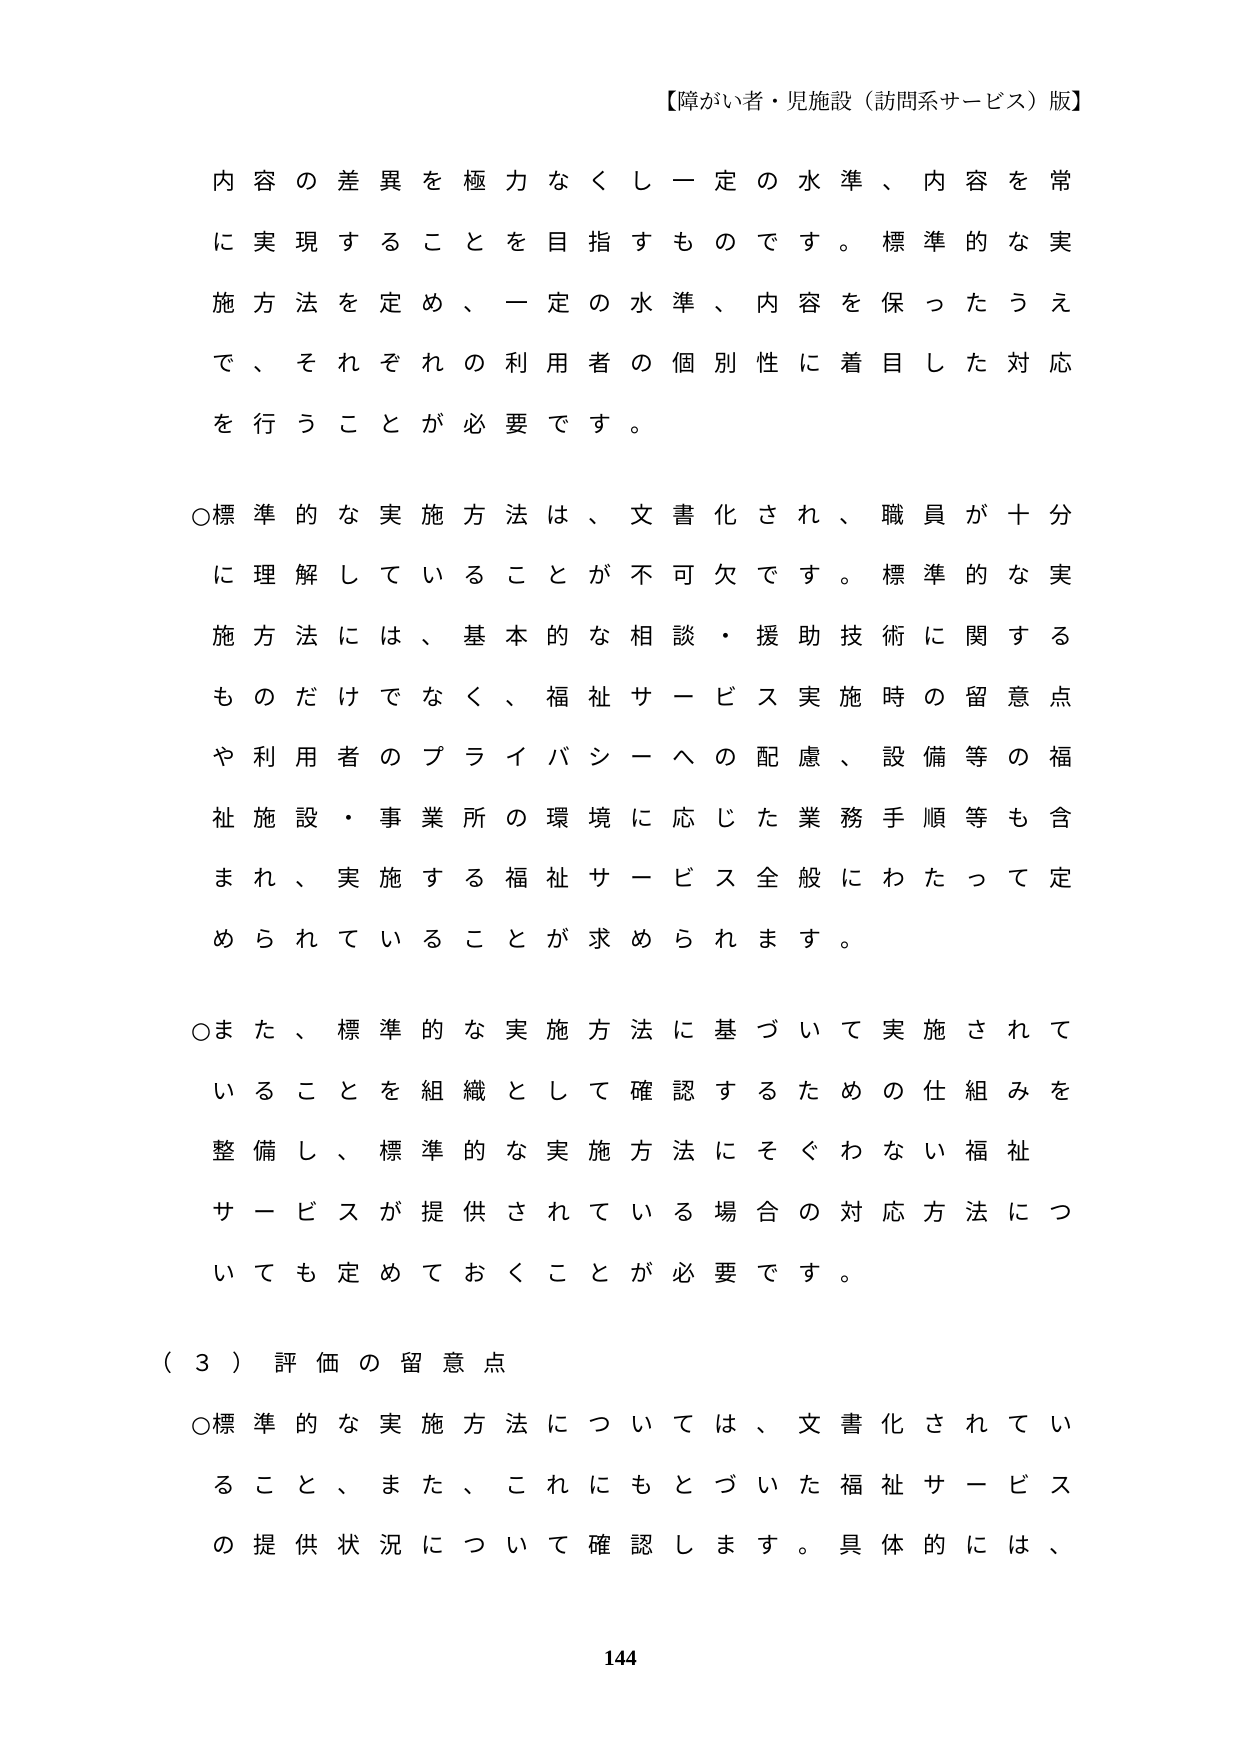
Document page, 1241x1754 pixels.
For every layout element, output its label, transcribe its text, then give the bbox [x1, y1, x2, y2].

text ○また、標準的な実施方法に基づいて実施されていることを組織として確認するための仕組みを整備し、標準的な実施方法にそぐわない福祉サービスが提供されている場合の対応方法についても定めておくことが必要です。 [170, 998, 1091, 1301]
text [170, 149, 1091, 453]
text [170, 1392, 1091, 1574]
text ○標準的な実施方法は、文書化され、職員が十分に理解していることが不可欠です。標準的な実施方法には、基本的な相談・援助技術に関するものだけでなく、福祉サービス実施時の留意点や利用者のプライバシーへの配慮、設備等の福祉施設・事業所の環境に応じた業務手順等も含まれ、実施する福祉サービス全般にわたって定められていることが求められます。 [170, 483, 1091, 968]
text （３）評価の留意点 [149, 1332, 1091, 1392]
